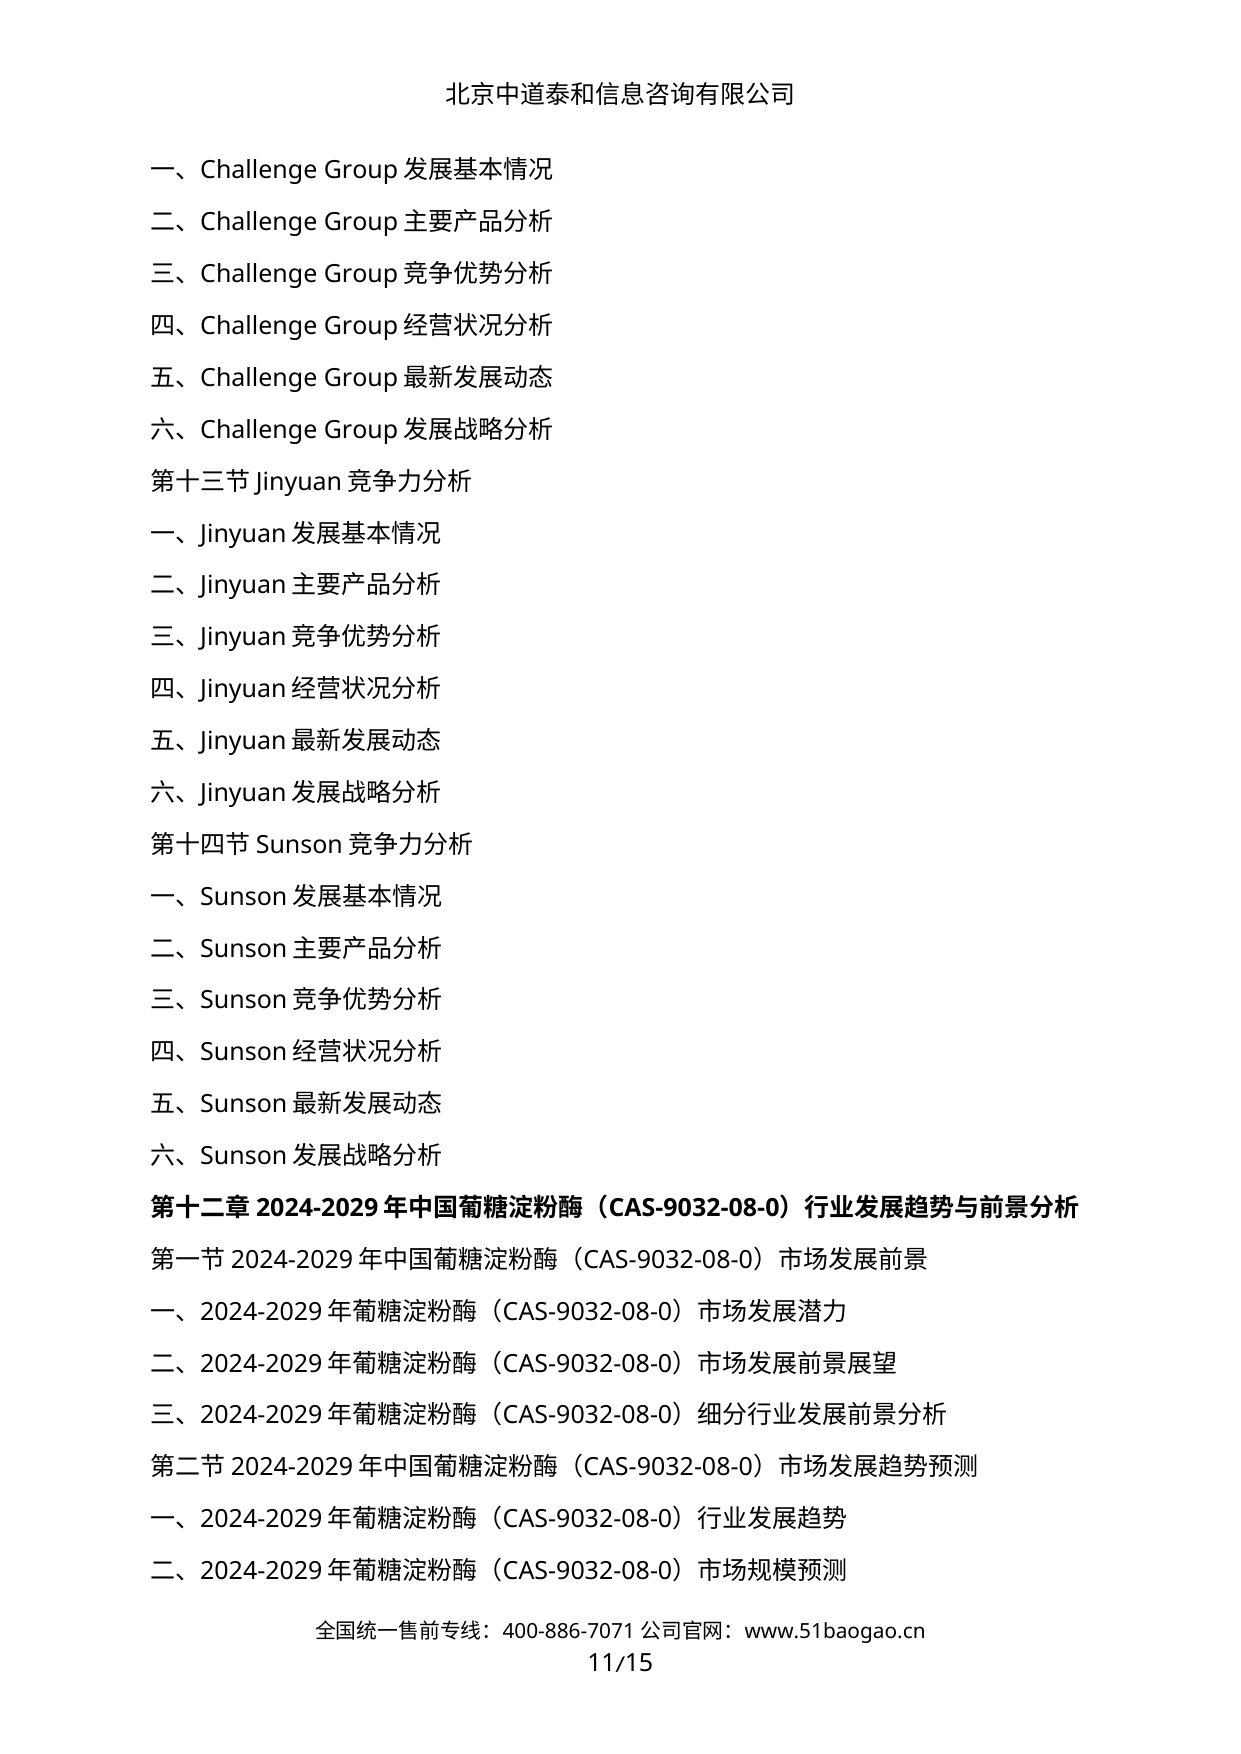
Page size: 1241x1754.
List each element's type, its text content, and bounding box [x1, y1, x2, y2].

text 三、Challenge Group竞争优势分析 [150, 254, 1090, 290]
text 五、Challenge Group最新发展动态 [150, 357, 1090, 394]
text 一、2024-2029年葡糖淀粉酶（CAS-9032-08-0）市场发展潜力 [150, 1291, 1090, 1327]
text 第二节 2024-2029年中国葡糖淀粉酶（CAS-9032-08-0）市场发展趋势预测 [150, 1447, 1090, 1483]
text 三、Jinyuan竞争优势分析 [150, 617, 1090, 653]
text 六、Challenge Group发展战略分析 [150, 409, 1090, 446]
text 第一节 2024-2029年中国葡糖淀粉酶（CAS-9032-08-0）市场发展前景 [150, 1239, 1090, 1276]
text 第十四节 Sunson竞争力分析 [150, 824, 1090, 861]
text 三、2024-2029年葡糖淀粉酶（CAS-9032-08-0）细分行业发展前景分析 [150, 1395, 1090, 1431]
text 二、Sunson主要产品分析 [150, 928, 1090, 964]
text 二、2024-2029年葡糖淀粉酶（CAS-9032-08-0）市场规模预测 [150, 1551, 1090, 1587]
text 第十三节 Jinyuan竞争力分析 [150, 461, 1090, 497]
text 六、Sunson发展战略分析 [150, 1136, 1090, 1172]
text 一、Challenge Group发展基本情况 [150, 150, 1090, 186]
text 五、Jinyuan最新发展动态 [150, 721, 1090, 757]
text 二、2024-2029年葡糖淀粉酶（CAS-9032-08-0）市场发展前景展望 [150, 1343, 1090, 1379]
text 四、Jinyuan经营状况分析 [150, 669, 1090, 705]
text 三、Sunson竞争优势分析 [150, 980, 1090, 1016]
text 一、2024-2029年葡糖淀粉酶（CAS-9032-08-0）行业发展趋势 [150, 1499, 1090, 1535]
text 第十二章 2024-2029年中国葡糖淀粉酶（CAS-9032-08-0）行业发展趋势与前景分析 [150, 1187, 1090, 1224]
text 五、Sunson最新发展动态 [150, 1084, 1090, 1120]
text 四、Sunson经营状况分析 [150, 1032, 1090, 1068]
text 六、Jinyuan发展战略分析 [150, 772, 1090, 809]
text 四、Challenge Group经营状况分析 [150, 306, 1090, 342]
text 一、Sunson发展基本情况 [150, 876, 1090, 912]
text 一、Jinyuan发展基本情况 [150, 513, 1090, 549]
text 二、Jinyuan主要产品分析 [150, 565, 1090, 601]
text 二、Challenge Group主要产品分析 [150, 202, 1090, 238]
